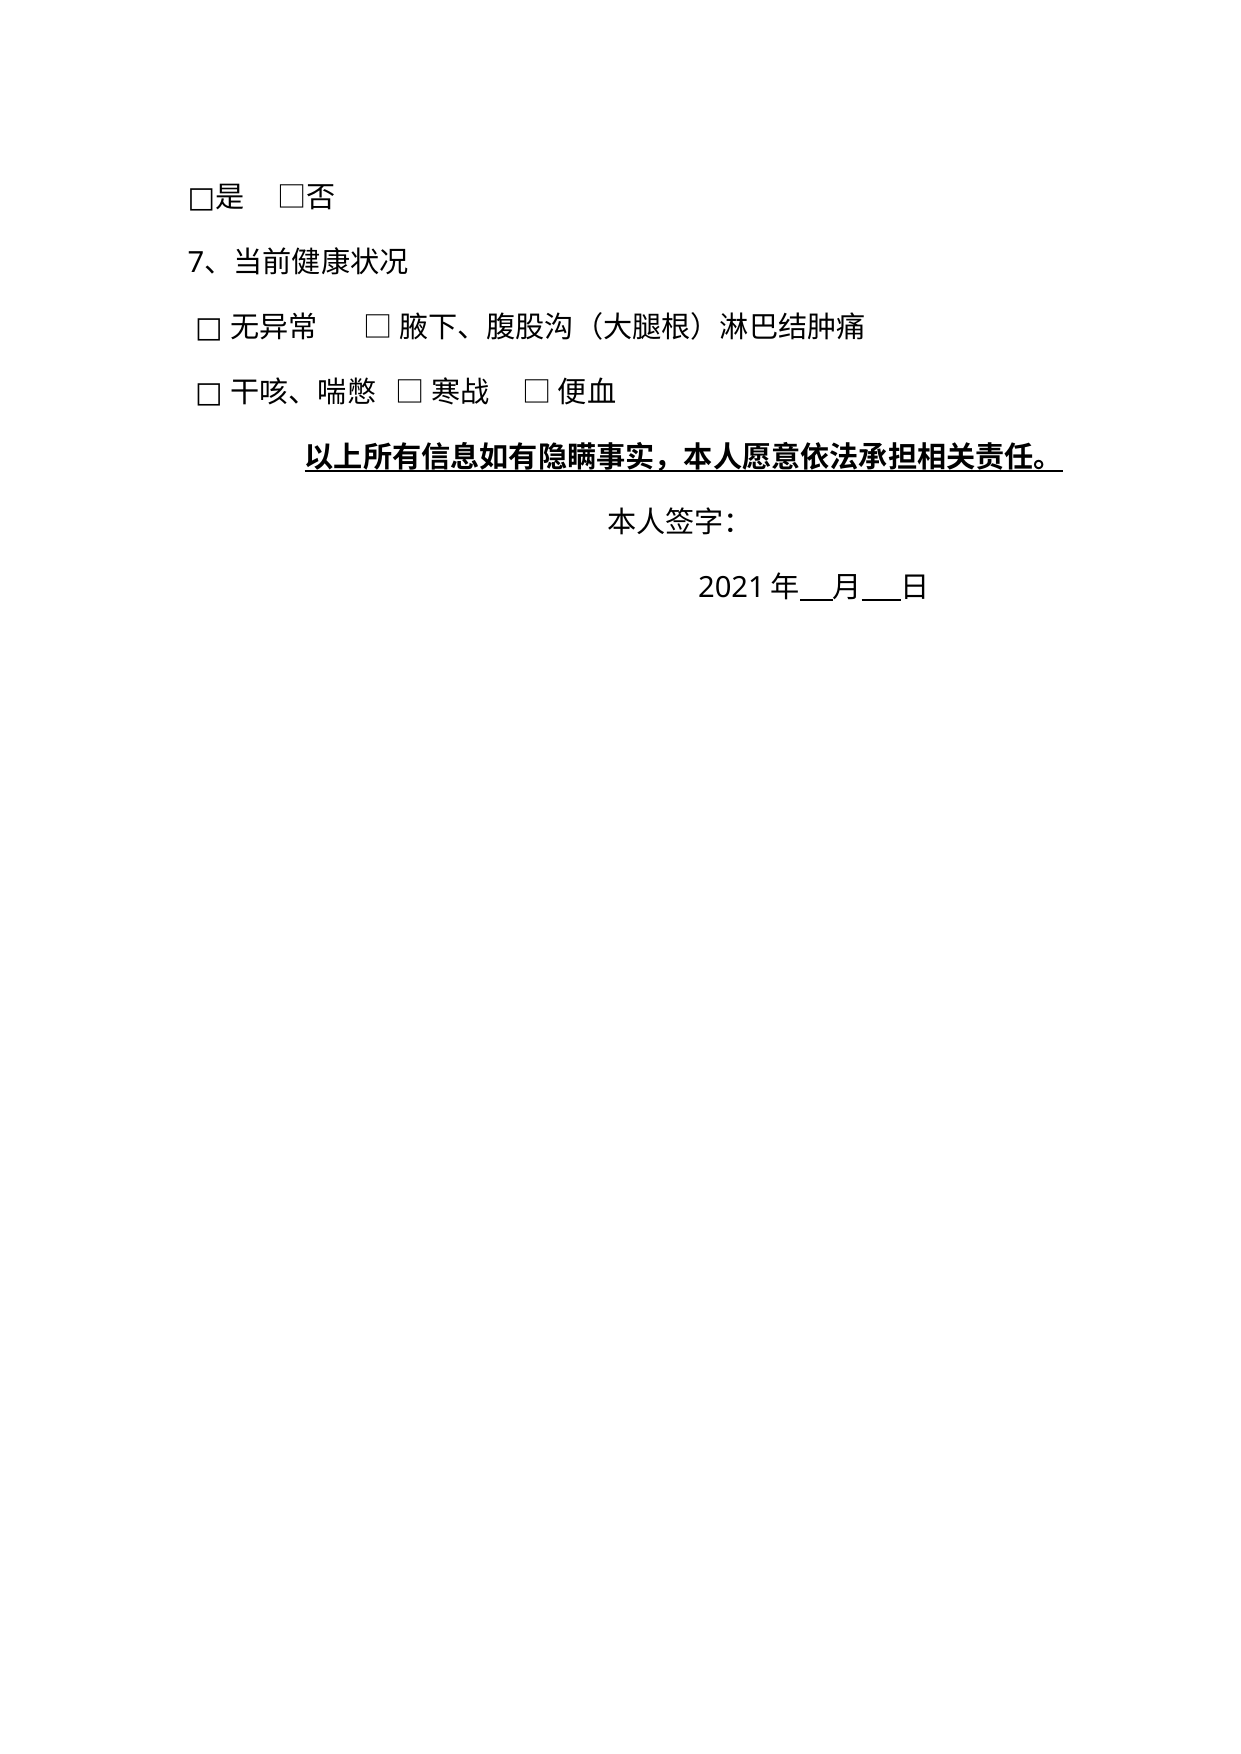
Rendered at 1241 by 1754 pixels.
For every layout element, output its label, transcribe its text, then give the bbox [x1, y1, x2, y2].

text □是 □否 [187, 162, 1053, 227]
text 本人签字： [187, 487, 1053, 552]
text 以上所有信息如有隐瞒事实，本人愿意依法承担相关责任。 [187, 422, 1053, 487]
text □ 干咳、喘憋 □ 寒战 □ 便血 [187, 357, 1053, 422]
text □ 无异常 □ 腋下、腹股沟（大腿根）淋巴结肿痛 [187, 292, 1053, 357]
text 7、当前健康状况 [187, 227, 1053, 292]
text 2021年 月 日 [187, 552, 1053, 617]
